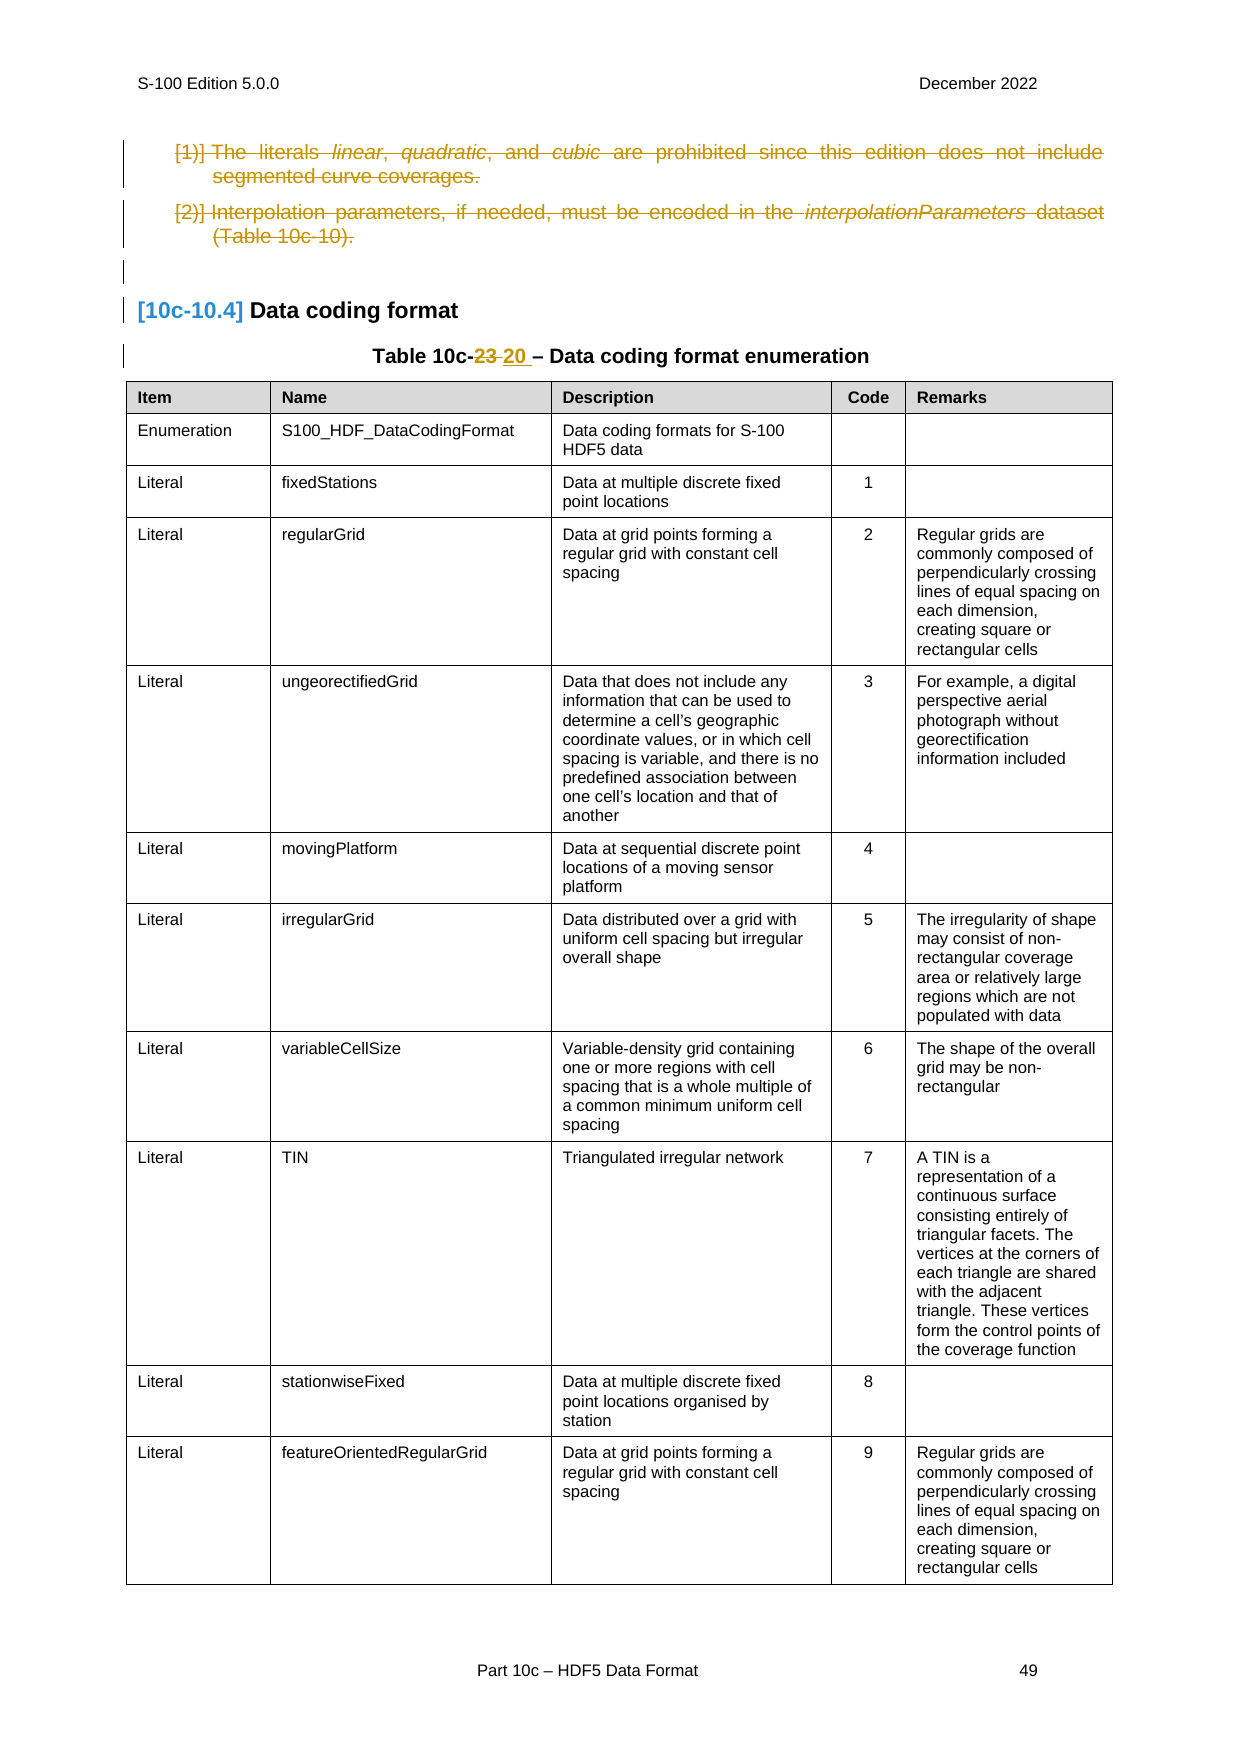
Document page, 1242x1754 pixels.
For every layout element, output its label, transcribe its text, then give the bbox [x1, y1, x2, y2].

table_cell A TIN is a representation of a continuous surface consisting entirely of triangular facets. The vertices at the corners of each triangle are shared with the adjacent triangle. These vertices form the control points of the coverage function [906, 1142, 1112, 1365]
table_cell [906, 833, 1112, 903]
table_cell Regular grids are commonly composed of perpendicularly crossing lines of equal spacing on each dimension, creating square or rectangular cells [906, 1437, 1112, 1584]
table_cell S100_HDF_‌DataCodingFormat [271, 414, 551, 465]
table_cell Data at grid points forming a regular grid with constant cell spacing [552, 1437, 831, 1584]
table_cell Literal [127, 1366, 270, 1436]
table_cell The shape of the overall grid may be non-rectangular [906, 1032, 1112, 1141]
table_cell ungeorectifiedGrid [271, 666, 551, 832]
table_cell [906, 1366, 1112, 1436]
table_header Item [127, 382, 270, 413]
table_header Description [552, 382, 831, 413]
table_cell regularGrid [271, 518, 551, 665]
table_cell Literal [127, 833, 270, 903]
table_cell 7 [832, 1142, 905, 1365]
table_header Remarks [906, 382, 1112, 413]
table_cell Literal [127, 1032, 270, 1141]
table_cell [832, 414, 905, 465]
table_cell Data at grid points forming a regular grid with constant cell spacing [552, 518, 831, 665]
table_cell Data that does not include any information that can be used to determine a cell’s geographic coordinate values, or in which cell spacing is variable, and there is no predefined association between one cell’s location and that of another [552, 666, 831, 832]
table_cell 2 [832, 518, 905, 665]
table_cell Data at multiple discrete fixed point locations organised by station [552, 1366, 831, 1436]
table_cell 9 [832, 1437, 905, 1584]
table_cell Data coding formats for S-100 HDF5 data [552, 414, 831, 465]
table_cell featureOrientedRegularGrid [271, 1437, 551, 1584]
table_cell [906, 414, 1112, 465]
table_cell The irregularity of shape may consist of non-rectangular coverage area or relatively large regions which are not populated with data [906, 904, 1112, 1031]
table_cell 4 [832, 833, 905, 903]
table_cell 1 [832, 466, 905, 517]
table_cell Enumeration [127, 414, 270, 465]
table_cell 6 [832, 1032, 905, 1141]
table_cell [906, 466, 1112, 517]
table_cell TIN [271, 1142, 551, 1365]
title Table 10c-– Data coding format enumeration [137, 344, 1104, 368]
table_cell stationwiseFixed [271, 1366, 551, 1436]
table_cell Literal [127, 666, 270, 832]
table_cell variableCellSize [271, 1032, 551, 1141]
table_cell Data at multiple discrete fixed point locations [552, 466, 831, 517]
table_cell movingPlatform [271, 833, 551, 903]
table_cell For example, a digital perspective aerial photograph without georectification information included [906, 666, 1112, 832]
table_cell Data distributed over a grid with uniform cell spacing but irregular overall shape [552, 904, 831, 1031]
table_cell 8 [832, 1366, 905, 1436]
table_cell 3 [832, 666, 905, 832]
table_cell fixedStations [271, 466, 551, 517]
table_cell Regular grids are commonly composed of perpendicularly crossing lines of equal spacing on each dimension, creating square or rectangular cells [906, 518, 1112, 665]
table_cell Triangulated irregular network [552, 1142, 831, 1365]
subtitle Data coding format [137, 297, 1104, 323]
table_cell Data at sequential discrete point locations of a moving sensor platform [552, 833, 831, 903]
table_cell Literal [127, 904, 270, 1031]
table_cell 5 [832, 904, 905, 1031]
table_cell Literal [127, 466, 270, 517]
table_cell Literal [127, 518, 270, 665]
table_header Name [271, 382, 551, 413]
table_cell irregularGrid [271, 904, 551, 1031]
table_cell Literal [127, 1437, 270, 1584]
table_cell Variable-density grid containing one or more regions with cell spacing that is a whole multiple of a common minimum uniform cell spacing [552, 1032, 831, 1141]
table_header Code [832, 382, 905, 413]
table_cell Literal [127, 1142, 270, 1365]
